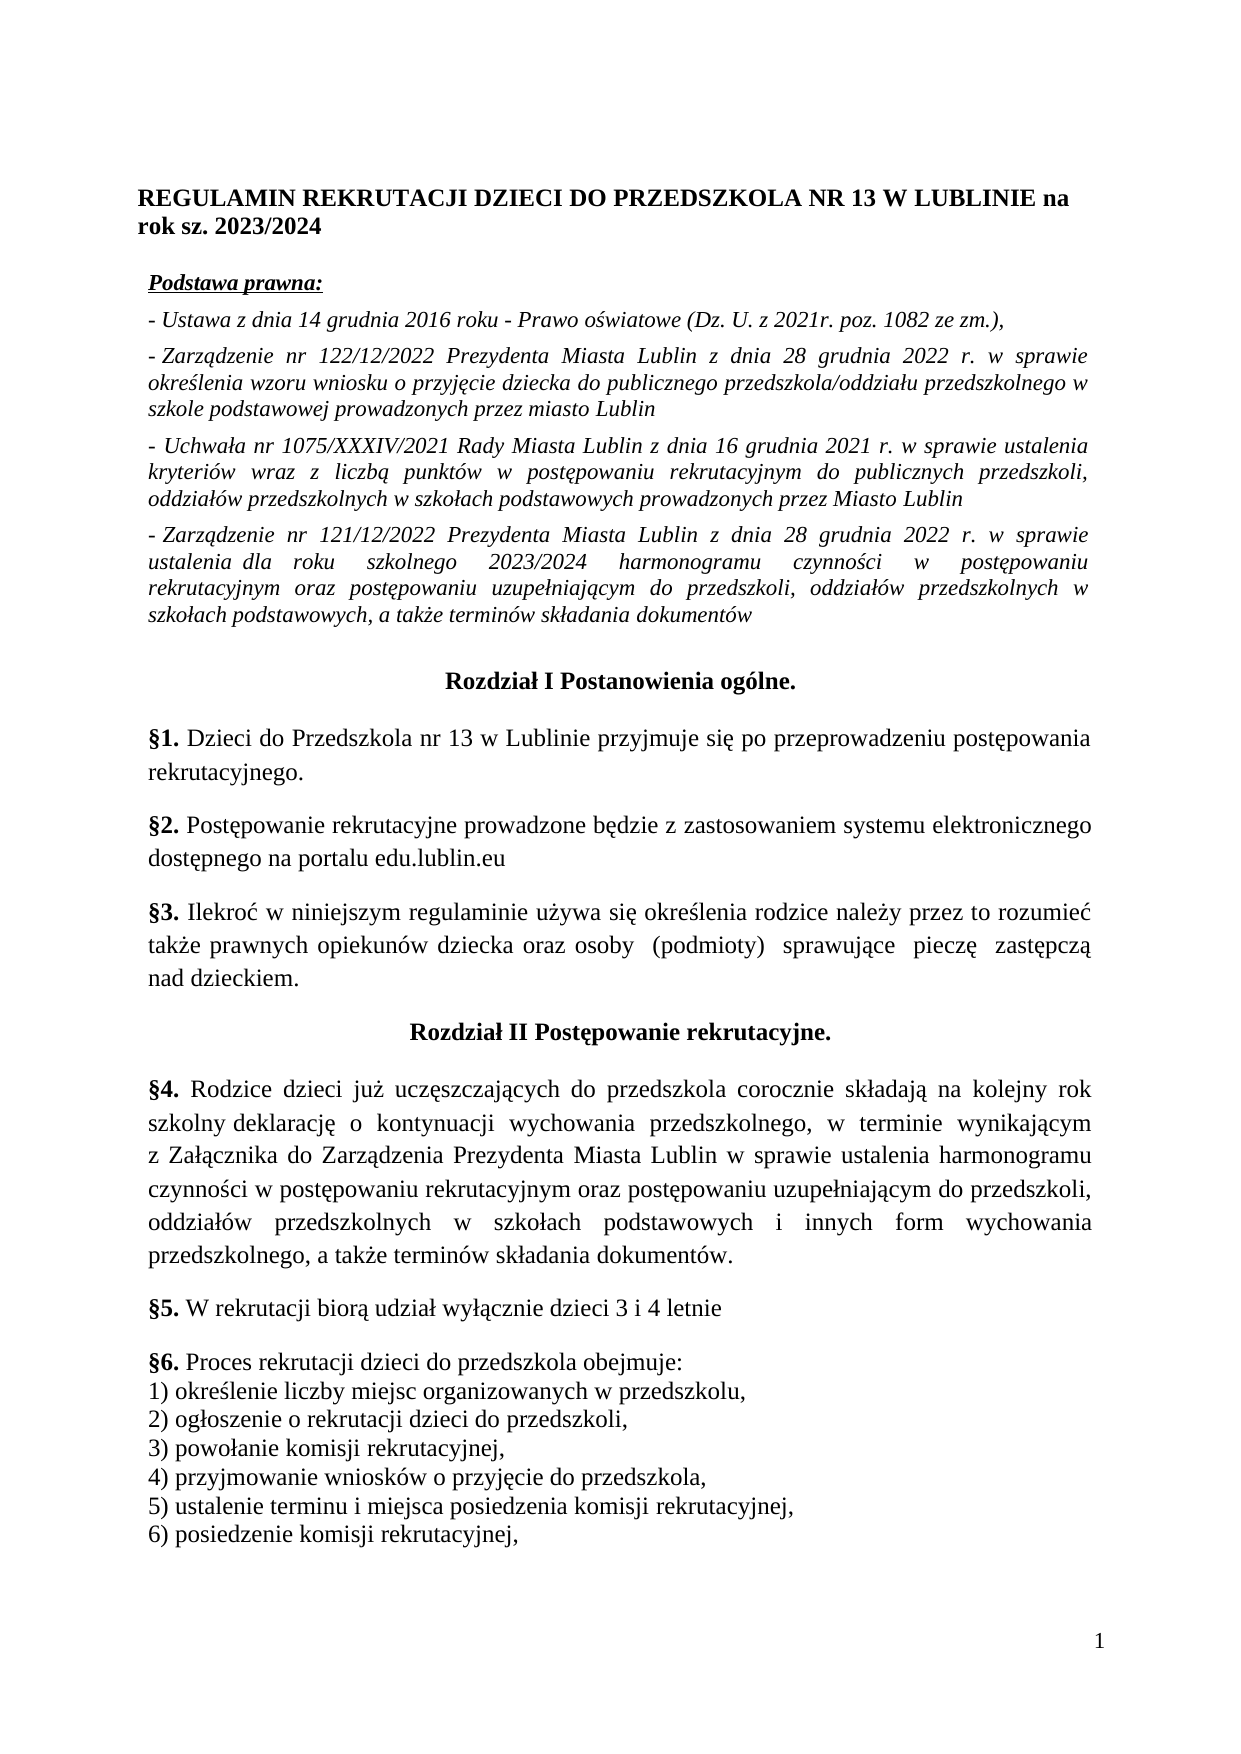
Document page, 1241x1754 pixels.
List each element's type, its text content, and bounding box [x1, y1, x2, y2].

subtitle Rozdział I Postanowienia ogólne. [169, 666, 1071, 695]
list określenie liczby miejsc organizowanych w przedszkolu, [148, 1376, 1105, 1404]
text Podstawa prawna: [148, 269, 1105, 295]
list ogłoszenie o rekrutacji dzieci do przedszkoli, [148, 1404, 1105, 1433]
text §4. Rodzice dzieci już uczęszczających do przedszkola corocznie składają na kolejny rok szkolny deklarację o kontynuacji wychowania przedszkolnego, w terminie wynikającym z Załącznika do Zarządzenia Prezydenta Miasta Lublin w sprawie ustalenia harmonogramu czynności w postępowaniu rekrutacyjnym oraz postępowaniu uzupełniającym do przedszkoli, oddziałów przedszkolnych w szkołach podstawowych i innych form wychowania przedszkolnego, a także terminów składania dokumentów. [148, 1074, 1093, 1268]
list Zarządzenie nr 122/12/2022 Prezydenta Miasta Lublin z dnia 28 grudnia 2022 r. w sprawie określenia wzoru wniosku o przyjęcie dziecka do publicznego przedszkola/oddziału przedszkolnego w szkole podstawowej prowadzonych przez miasto Lublin [148, 343, 1091, 422]
list posiedzenie komisji rekrutacyjnej, [148, 1519, 1105, 1548]
list Uchwała nr 1075/XXXIV/2021 Rady Miasta Lublin z dnia 16 grudnia 2021 r. w sprawie ustalenia kryteriów wraz z liczbą punktów w postępowaniu rekrutacyjnym do publicznych przedszkoli, oddziałów przedszkolnych w szkołach podstawowych prowadzonych przez Miasto Lublin [148, 432, 1091, 511]
list Zarządzenie nr 121/12/2022 Prezydenta Miasta Lublin z dnia 28 grudnia 2022 r. w sprawie ustalenia dla roku szkolnego 2023/2024 harmonogramu czynności w postępowaniu rekrutacyjnym oraz postępowaniu uzupełniającym do przedszkoli, oddziałów przedszkolnych w szkołach podstawowych, a także terminów składania dokumentów [148, 522, 1092, 627]
subtitle Rozdział II Postępowanie rekrutacyjne. [169, 1017, 1071, 1046]
text §5. W rekrutacji biorą udział wyłącznie dzieci 3 i 4 letnie [148, 1293, 1092, 1322]
list Ustawa z dnia 14 grudnia 2016 roku - Prawo oświatowe (Dz. U. z 2021r. poz. 1082 ze zm.), [148, 306, 1105, 332]
list ustalenie terminu i miejsca posiedzenia komisji rekrutacyjnej, [148, 1491, 1105, 1519]
text §2. Postępowanie rekrutacyjne prowadzone będzie z zastosowaniem systemu elektronicznego dostępnego na portalu edu.lublin.eu [148, 810, 1092, 872]
subtitle REGULAMIN REKRUTACJI DZIECI DO PRZEDSZKOLA NR 13 W LUBLINIE na rok sz. 2023/2024 [137, 183, 1071, 240]
text §1. Dzieci do Przedszkola nr 13 w Lublinie przyjmuje się po przeprowadzeniu postępowania rekrutacyjnego. [148, 723, 1092, 785]
text §3. Ilekroć w niniejszym regulaminie używa się określenia rodzice należy przez to rozumieć także prawnych opiekunów dziecka oraz osoby (podmioty) sprawujące pieczę zastępczą nad dzieckiem. [148, 897, 1093, 992]
list przyjmowanie wniosków o przyjęcie do przedszkola, [148, 1462, 1105, 1491]
text §6. Proces rekrutacji dzieci do przedszkola obejmuje: [148, 1347, 1105, 1376]
list powołanie komisji rekrutacyjnej, [148, 1433, 1105, 1462]
